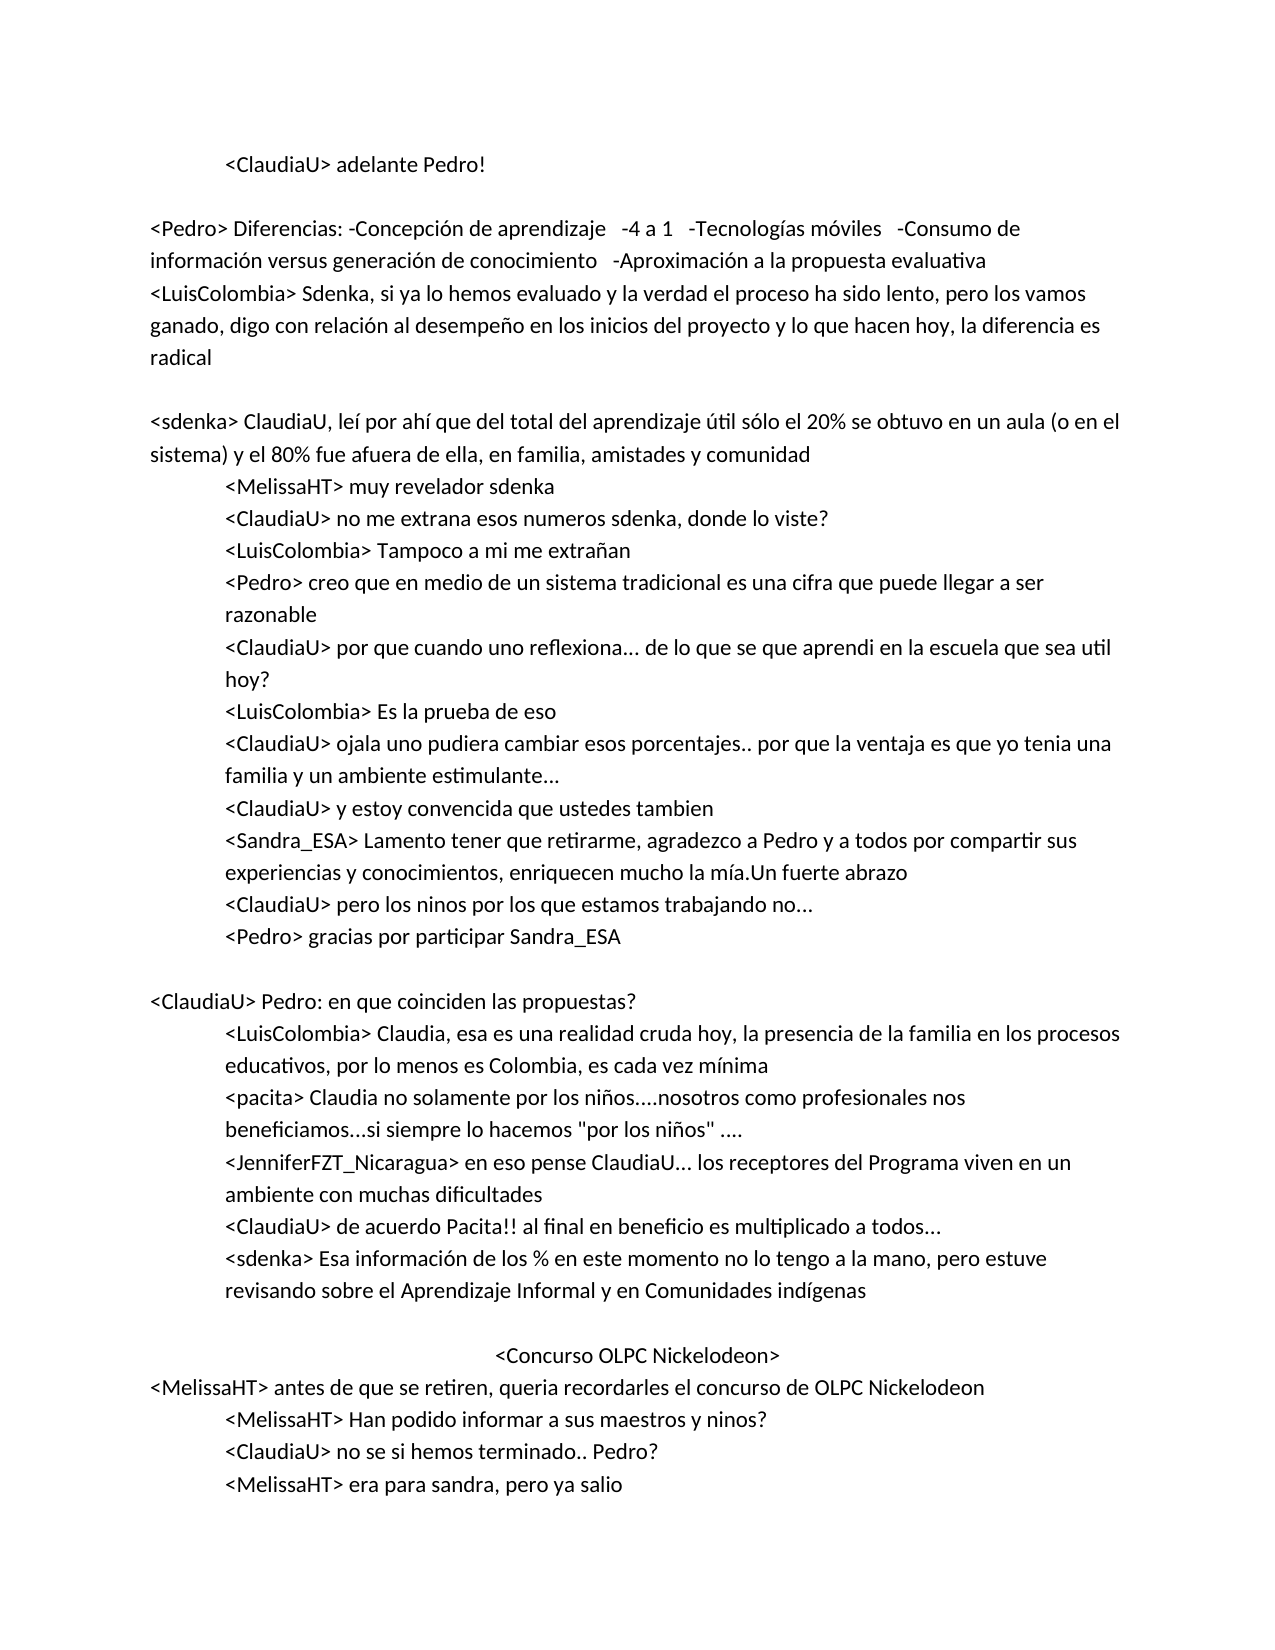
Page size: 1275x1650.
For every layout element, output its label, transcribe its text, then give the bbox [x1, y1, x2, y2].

text <ClaudiaU> Pedro: en que coinciden las propuestas? [150, 987, 1125, 1015]
text <Pedro> Diferencias: -Concepción de aprendizaje -4 a 1 -Tecnologías móviles -Consumo de información versus generación de conocimiento -Aproximación a la propuesta evaluativa [150, 214, 1125, 274]
text <ClaudiaU> por que cuando uno reflexiona... de lo que se que aprendi en la escuela que sea util hoy? [225, 633, 1125, 693]
text <sdenka> Esa información de los % en este momento no lo tengo a la mano, pero estuve revisando sobre el Aprendizaje Informal y en Comunidades indígenas [225, 1244, 1125, 1304]
text <MelissaHT> antes de que se retiren, queria recordarles el concurso de OLPC Nickelodeon [150, 1373, 1125, 1401]
text <ClaudiaU> de acuerdo Pacita!! al final en beneficio es multiplicado a todos... [225, 1212, 1125, 1240]
text <Pedro> creo que en medio de un sistema tradicional es una cifra que puede llegar a ser razonable [225, 568, 1125, 629]
text <Sandra_ESA> Lamento tener que retirarme, agradezco a Pedro y a todos por compartir sus experiencias y conocimientos, enriquecen mucho la mía.Un fuerte abrazo [225, 826, 1125, 886]
text <MelissaHT> muy revelador sdenka [225, 472, 1125, 500]
text <Concurso OLPC Nickelodeon> [150, 1341, 1125, 1369]
text <LuisColombia> Sdenka, si ya lo hemos evaluado y la verdad el proceso ha sido lento, pero los vamos ganado, digo con relación al desempeño en los inicios del proyecto y lo que hacen hoy, la diferencia es radical [150, 279, 1125, 371]
text <pacita> Claudia no solamente por los niños....nosotros como profesionales nos beneficiamos...si siempre lo hacemos "por los niños" .... [225, 1083, 1125, 1144]
text <ClaudiaU> ojala uno pudiera cambiar esos porcentajes.. por que la ventaja es que yo tenia una familia y un ambiente estimulante... [225, 729, 1125, 789]
text <LuisColombia> Claudia, esa es una realidad cruda hoy, la presencia de la familia en los procesos educativos, por lo menos es Colombia, es cada vez mínima [225, 1019, 1125, 1079]
text <ClaudiaU> pero los ninos por los que estamos trabajando no... [225, 890, 1125, 918]
text <Pedro> gracias por participar Sandra_ESA [225, 922, 1125, 951]
text <ClaudiaU> no me extrana esos numeros sdenka, donde lo viste? [225, 504, 1125, 532]
text <ClaudiaU> no se si hemos terminado.. Pedro? [225, 1437, 1125, 1466]
text <ClaudiaU> adelante Pedro! [150, 150, 1125, 178]
text <JenniferFZT_Nicaragua> en eso pense ClaudiaU... los receptores del Programa viven en un ambiente con muchas dificultades [225, 1148, 1125, 1208]
text <ClaudiaU> y estoy convencida que ustedes tambien [225, 794, 1125, 822]
text <MelissaHT> era para sandra, pero ya salio [225, 1470, 1125, 1498]
text <LuisColombia> Tampoco a mi me extrañan [150, 536, 1125, 564]
text <sdenka> ClaudiaU, leí por ahí que del total del aprendizaje útil sólo el 20% se obtuvo en un aula (o en el sistema) y el 80% fue afuera de ella, en familia, amistades y comunidad [150, 407, 1125, 468]
text <MelissaHT> Han podido informar a sus maestros y ninos? [150, 1405, 1125, 1433]
text <LuisColombia> Es la prueba de eso [150, 697, 1125, 725]
